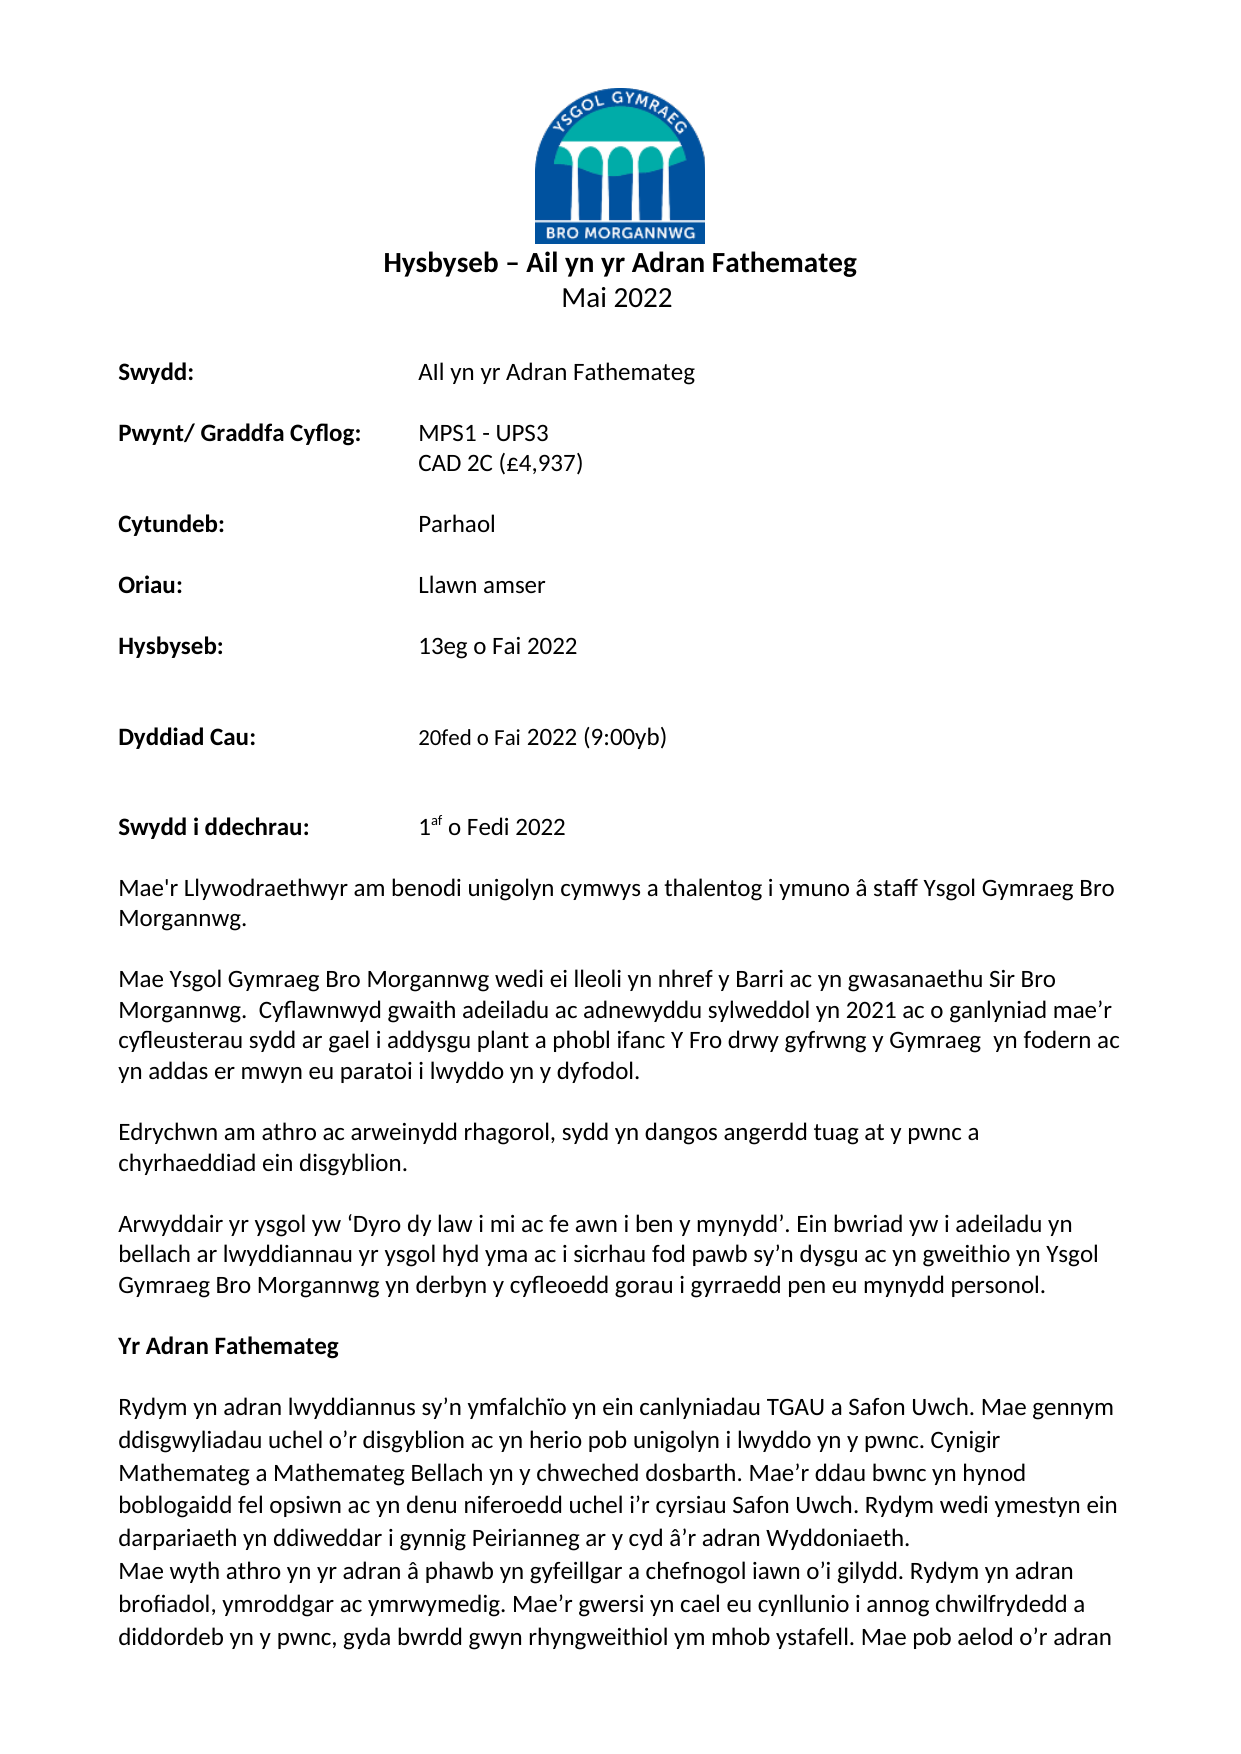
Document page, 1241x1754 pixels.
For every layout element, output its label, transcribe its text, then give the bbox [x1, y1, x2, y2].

text Arwyddair yr ysgol yw ‘Dyro dy law i mi ac fe awn i ben y mynydd’. Ein bwriad yw i adeiladu yn bellach ar lwyddiannau yr ysgol hyd yma ac i sicrhau fod pawb sy’n dysgu ac yn gweithio yn Ysgol Gymraeg Bro Morgannwg yn derbyn y cyfleoedd gorau i gyrraedd pen eu mynydd personol. [118, 1208, 1122, 1299]
text Pwynt/ Graddfa Cyflog: MPS1 - UPS3 [118, 417, 1122, 447]
text Hysbyseb – Ail yn yr Adran Fathemateg [118, 244, 1122, 279]
text Mai 2022 [118, 279, 1122, 315]
text Edrychwn am athro ac arweinydd rhagorol, sydd yn dangos angerdd tuag at y pwnc a chyrhaeddiad ein disgyblion. [118, 1116, 1122, 1177]
text Mae'r Llywodraethwyr am benodi unigolyn cymwys a thalentog i ymuno â staff Ysgol Gymraeg Bro Morgannwg. [118, 872, 1122, 933]
picture [535, 88, 705, 244]
text CAD 2C (£4,937) [118, 447, 1122, 478]
text Hysbyseb: 13eg o Fai 2022 [118, 631, 1122, 661]
text Cytundeb: Parhaol [118, 508, 1122, 539]
text Dyddiad Cau: 20fed o Fai 2022 (9:00yb) [118, 721, 1122, 751]
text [118, 1555, 1122, 1652]
text Mae Ysgol Gymraeg Bro Morgannwg wedi ei lleoli yn nhref y Barri ac yn gwasanaethu Sir Bro Morgannwg. Cyflawnwyd gwaith adeiladu ac adnewyddu sylweddol yn 2021 ac o ganlyniad mae’r cyfleusterau sydd ar gael i addysgu plant a phobl ifanc Y Fro drwy gyfrwng y Gymraeg yn fodern ac yn addas er mwyn eu paratoi i lwyddo yn y dyfodol. [118, 963, 1122, 1086]
text Swydd: AIl yn yr Adran Fathemateg [118, 356, 1122, 386]
text Swydd i ddechrau: 1af o Fedi 2022 [118, 811, 1122, 841]
text Oriau: Llawn amser [118, 569, 1122, 600]
text Yr Adran Fathemateg [118, 1330, 1122, 1360]
text Rydym yn adran lwyddiannus sy’n ymfalchïo yn ein canlyniadau TGAU a Safon Uwch. Mae gennym ddisgwyliadau uchel o’r disgyblion ac yn herio pob unigolyn i lwyddo yn y pwnc. Cynigir Mathemateg a Mathemateg Bellach yn y chweched dosbarth. Mae’r ddau bwnc yn hynod boblogaidd fel opsiwn ac yn denu niferoedd uchel i’r cyrsiau Safon Uwch. Rydym wedi ymestyn ein darpariaeth yn ddiweddar i gynnig Peirianneg ar y cyd â’r adran Wyddoniaeth. [118, 1391, 1122, 1553]
